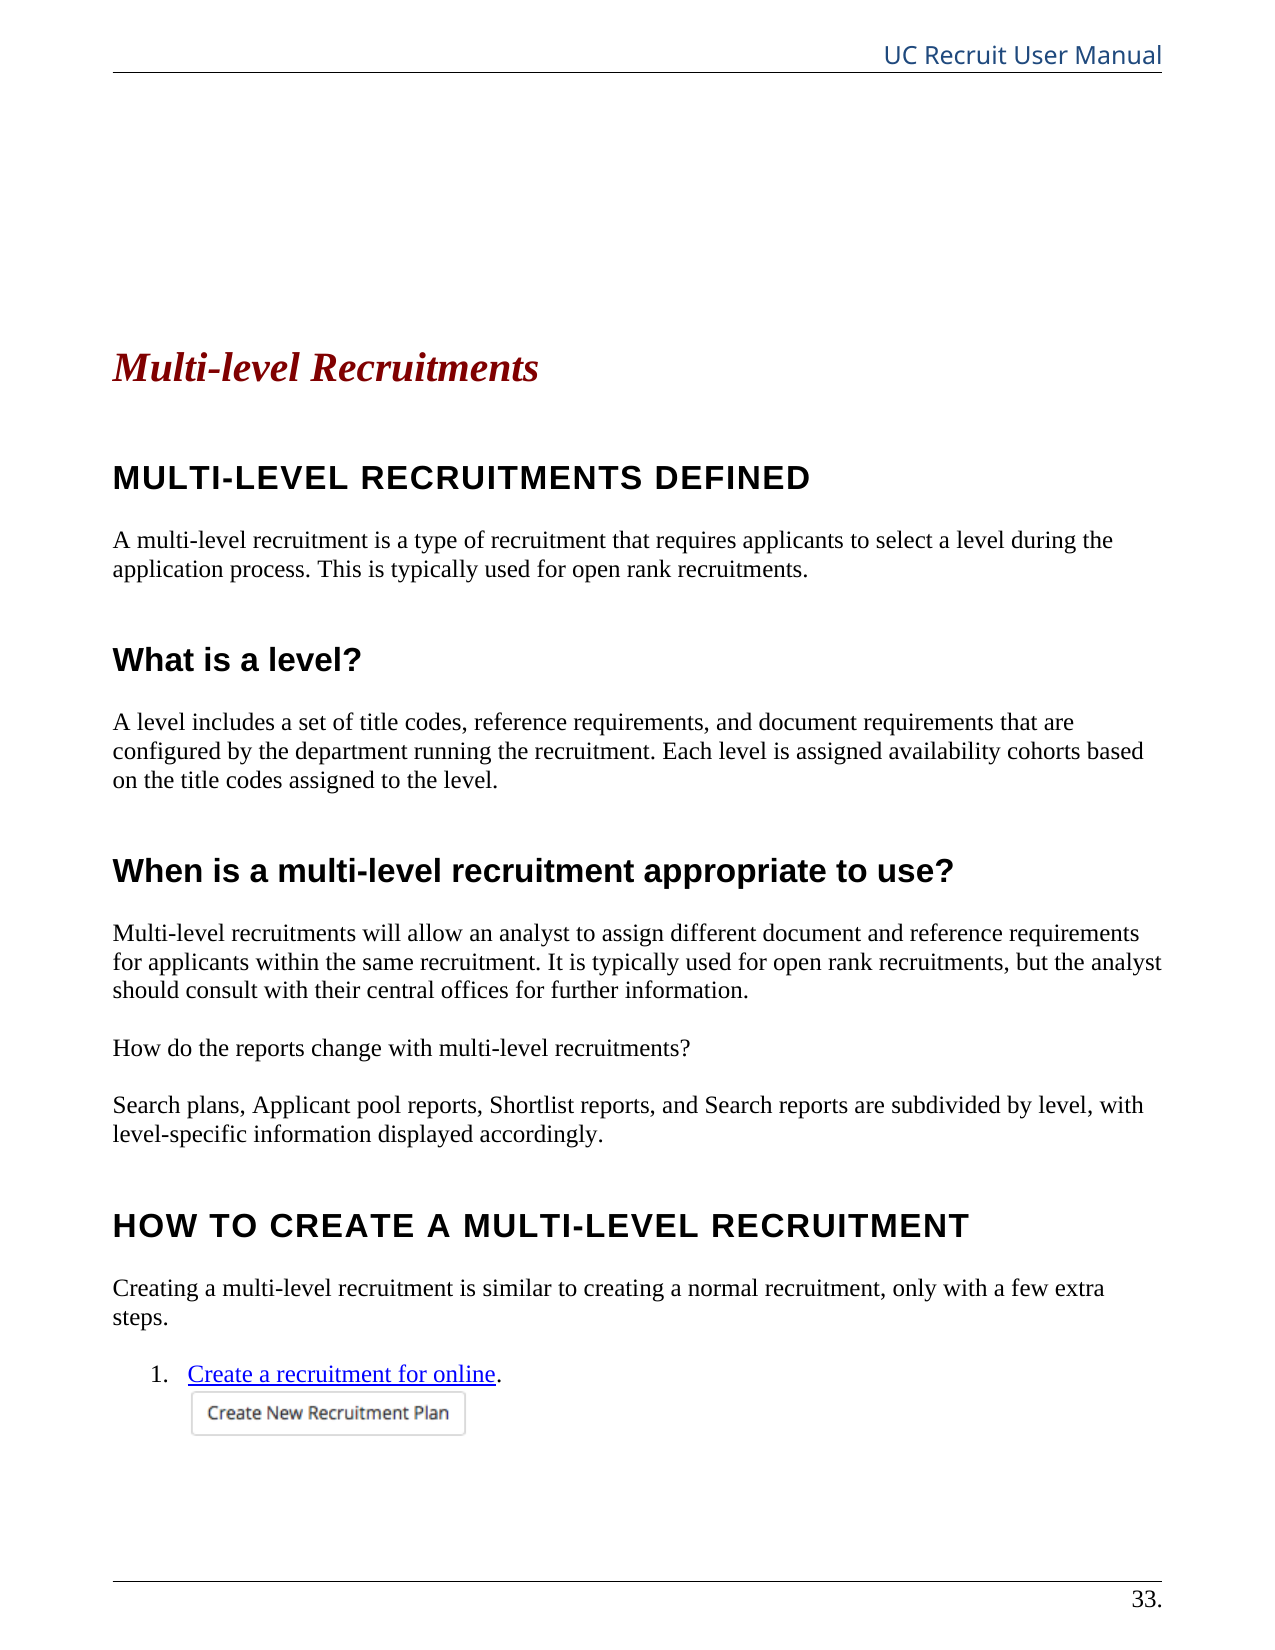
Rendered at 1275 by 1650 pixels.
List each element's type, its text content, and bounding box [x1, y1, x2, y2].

text Creating a multi-level recruitment is similar to creating a normal recruitment, only with a few extra steps. [112, 1244, 1162, 1330]
text Multi-level recruitments will allow an analyst to assign different document and reference requirements for applicants within the same recruitment. It is typically used for open rank recruitments, but the analyst should consult with their central offices for further information. [112, 918, 1162, 1004]
text multi-level recruitmentS DEFINED A multi-level recruitment is a type of recruitment that requires applicants to select a level during the application process. This is typically used for open rank recruitments. What is a level? [112, 458, 1162, 678]
text Search plans, Applicant pool reports, Shortlist reports, and Search reports are subdivided by level, with level-specific information displayed accordingly. [112, 1091, 1162, 1148]
subtitle Multi-level Recruitments [112, 342, 1162, 390]
text How do the reports change with multi-level recruitments? [112, 1033, 1162, 1062]
text How TO CREATE a multi-level recruitment [112, 1148, 1162, 1244]
picture [187, 1387, 469, 1439]
list Create a recruitment for online. [150, 1359, 1162, 1468]
text A level includes a set of title codes, reference requirements, and document requirements that are configured by the department running the recruitment. Each level is assigned availability cohorts based on the title codes assigned to the level. When is a multi-level recruitment appropriate to use? [112, 678, 1162, 889]
